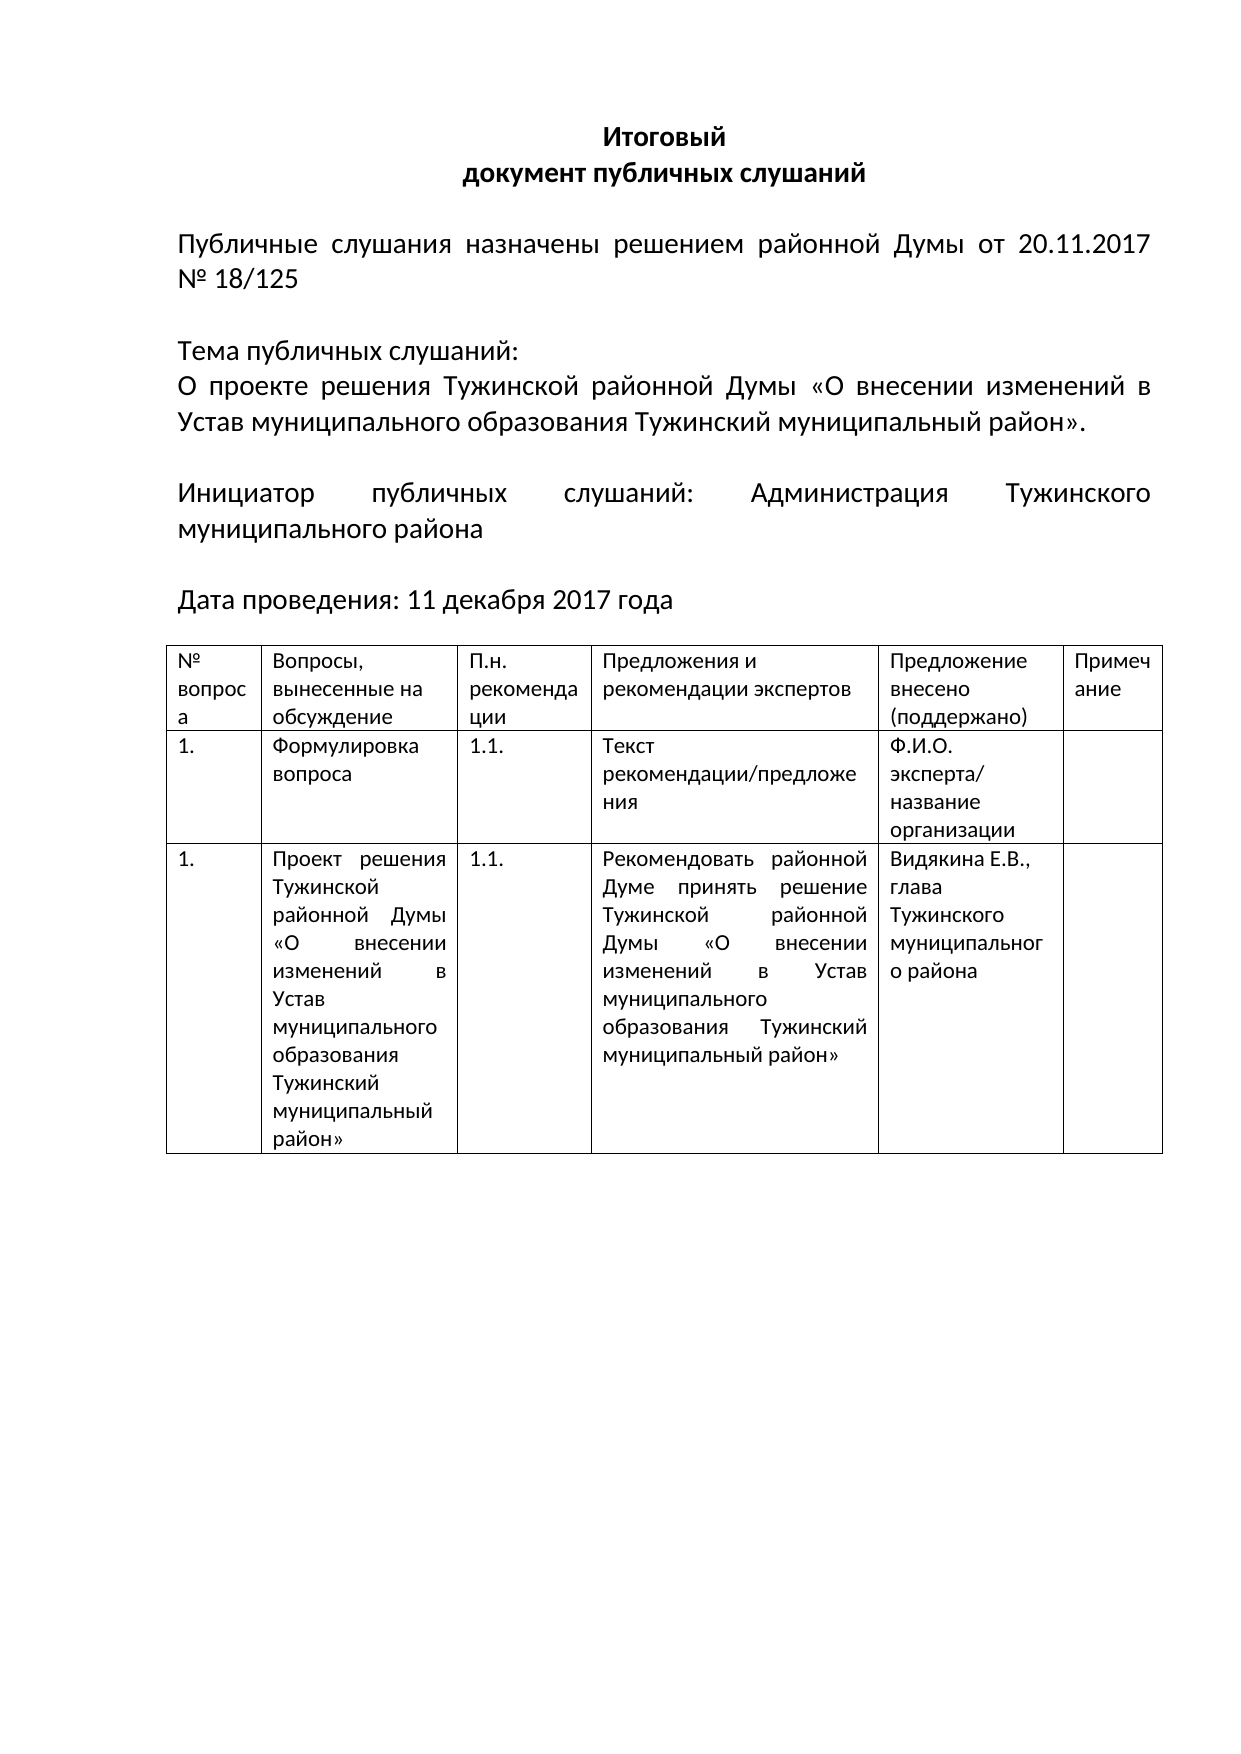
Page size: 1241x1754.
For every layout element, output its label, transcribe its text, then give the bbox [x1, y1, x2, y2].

text Тема публичных слушаний: [177, 332, 1152, 367]
table_header Предложения и рекомендации экспертов [592, 646, 878, 730]
text Итоговый [177, 118, 1152, 154]
text документ публичных слушаний [177, 154, 1152, 189]
text Дата проведения: 11 декабря 2017 года [177, 581, 1152, 617]
text Публичные слушания назначены решением районной Думы от 20.11.2017 № 18/125 [177, 225, 1152, 296]
table_header П.н. рекомендации [458, 646, 591, 730]
text Инициатор публичных слушаний: Администрация Тужинского муниципального района [177, 474, 1152, 546]
table_header Вопросы, вынесенные на обсуждение [262, 646, 457, 730]
table_header Примечание [1064, 646, 1162, 730]
table_cell Ф.И.О. эксперта/ название организации [879, 731, 1063, 843]
table_cell [1064, 731, 1162, 843]
table_cell Рекомендовать районной Думе принять решение Тужинской районной Думы «О внесении изменений в Устав муниципального образования Тужинский муниципальный район» [592, 844, 878, 1152]
table_header № вопроса [167, 646, 261, 730]
table_cell Текст рекомендации/предложения [592, 731, 878, 843]
table_cell Проект решения Тужинской районной Думы «О внесении изменений в Устав муниципального образования Тужинский муниципальный район» [262, 844, 457, 1152]
table_cell 1. [167, 844, 261, 1152]
table_cell Видякина Е.В., глава Тужинского муниципального района [879, 844, 1063, 1152]
table_cell 1. [167, 731, 261, 843]
table_cell 1.1. [458, 844, 591, 1152]
table_cell [1064, 844, 1162, 1152]
table_header Предложение внесено (поддержано) [879, 646, 1063, 730]
table_cell Формулировка вопроса [262, 731, 457, 843]
text О проекте решения Тужинской районной Думы «О внесении изменений в Устав муниципального образования Тужинский муниципальный район». [177, 367, 1152, 439]
table_cell 1.1. [458, 731, 591, 843]
